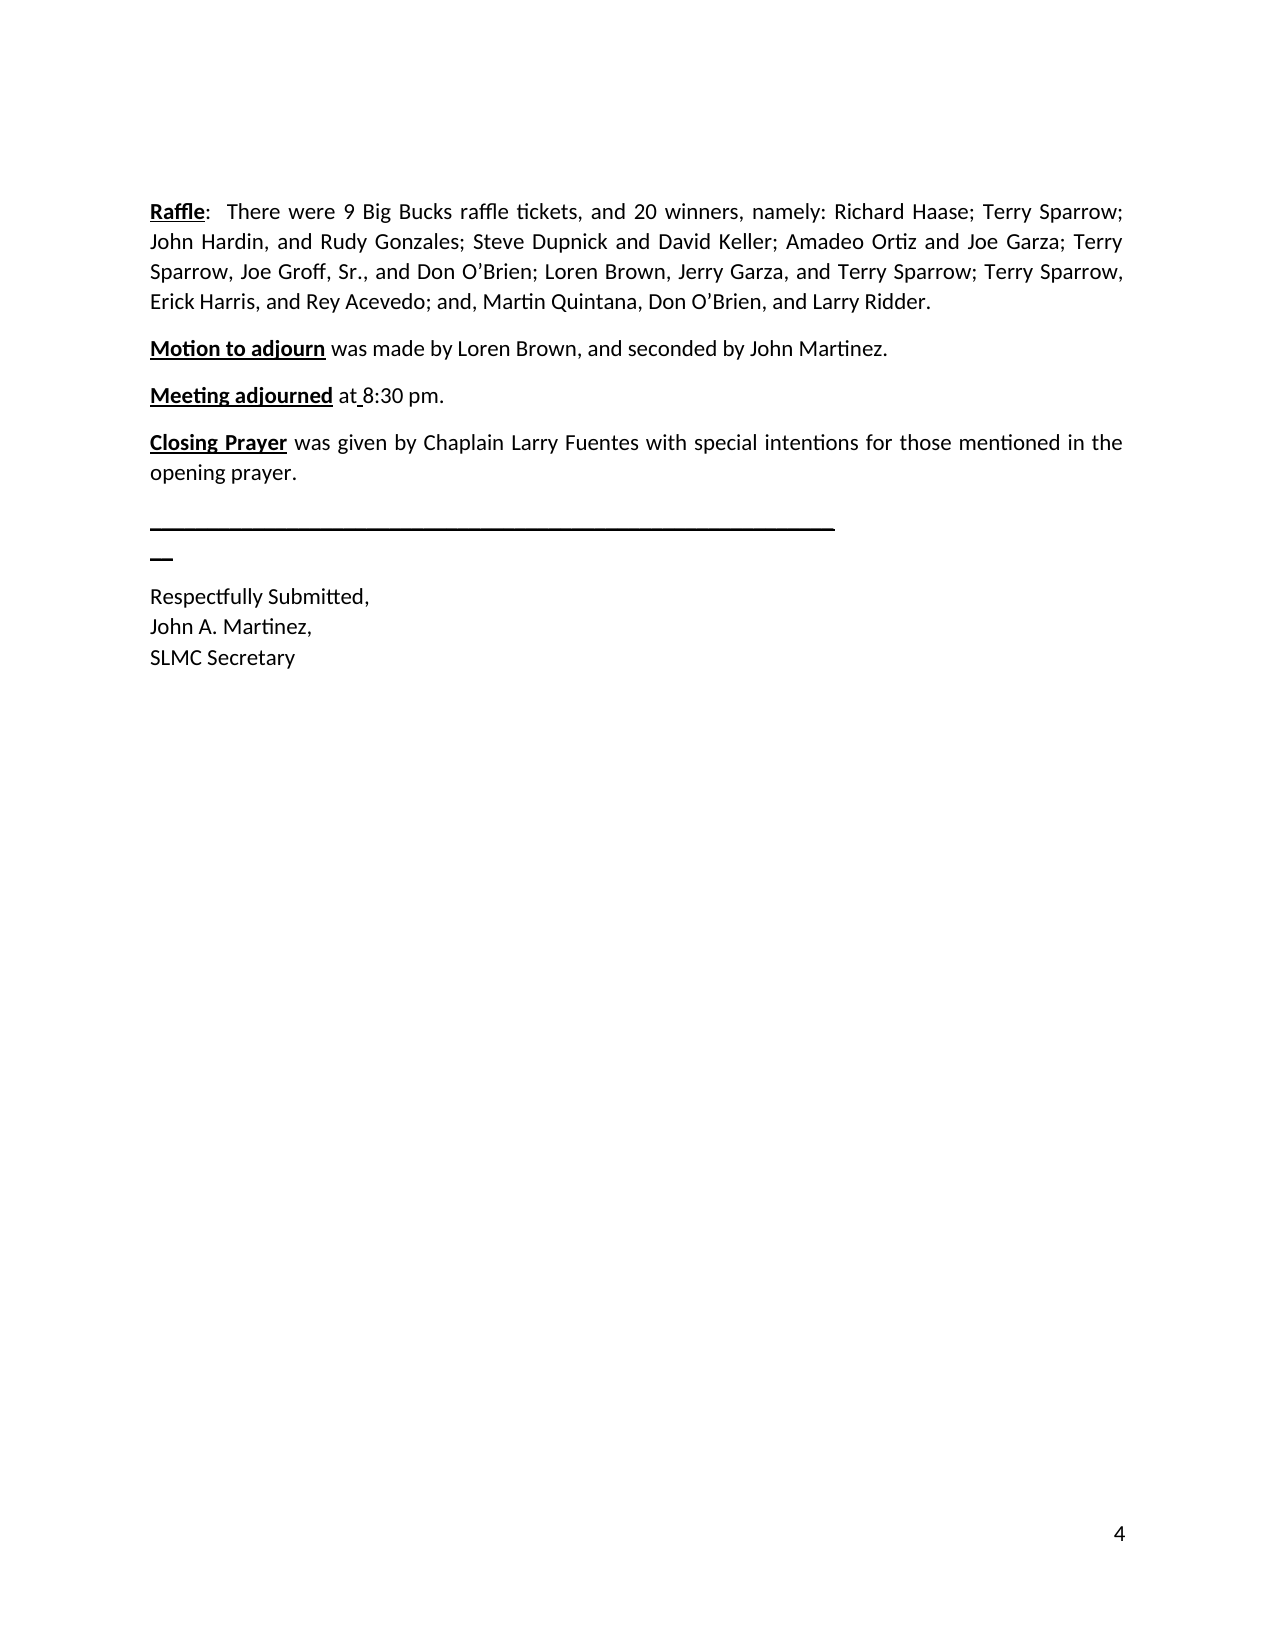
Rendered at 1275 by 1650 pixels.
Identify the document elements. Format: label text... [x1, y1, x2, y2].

text Respectfully Submitted, John A. Martinez, SLMC Secretary [150, 582, 1125, 671]
text Closing Prayer was given by Chaplain Larry Fuentes with special intentions for those mentioned in the opening prayer. [150, 428, 1125, 486]
text Meeting adjourned at 8:30 pm. [150, 381, 1125, 409]
text Motion to adjourn was made by Loren Brown, and seconded by John Martinez. [150, 334, 1125, 362]
text Raffle: There were 9 Big Bucks raffle tickets, and 20 winners, namely: Richard Haase; Terry Sparrow; John Hardin, and Rudy Gonzales; Steve Dupnick and David Keller; Amadeo Ortiz and Joe Garza; Terry Sparrow, Joe Groff, Sr., and Don O’Brien; Loren Brown, Jerry Garza, and Terry Sparrow; Terry Sparrow, Erick Harris, and Rey Acevedo; and, Martin Quintana, Don O’Brien, and Larry Ridder. [150, 197, 1125, 316]
text ____________________________________________________________ __ [150, 505, 1125, 563]
